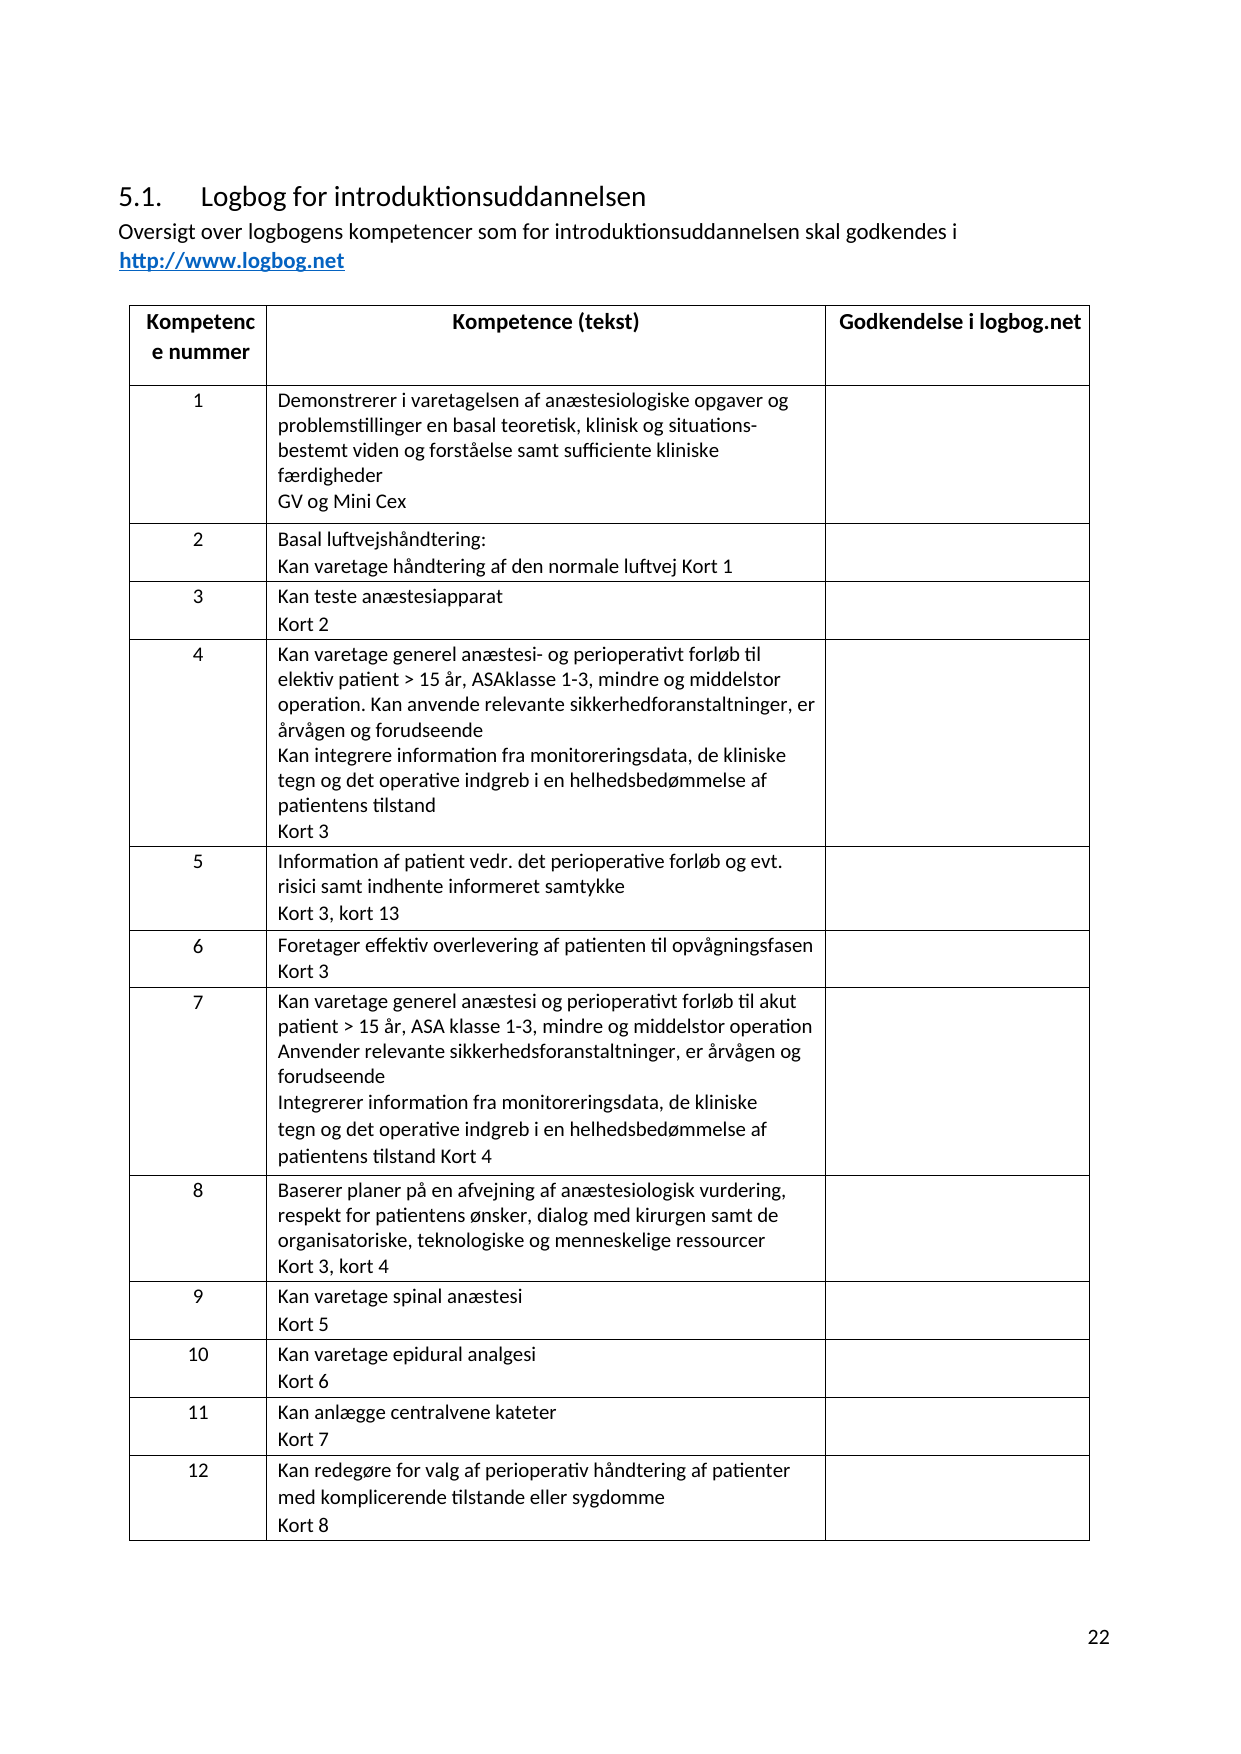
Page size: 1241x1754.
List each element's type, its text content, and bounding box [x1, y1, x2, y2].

text Oversigt over logbogens kompetencer som for introduktionsuddannelsen skal godkendes i http://www.logbog.net [118, 217, 1108, 303]
table_cell [826, 1340, 1089, 1397]
table_cell Kan redegøre for valg af perioperativ håndtering af patienter med komplicerende tilstande eller sygdomme Kort 8 [267, 1456, 825, 1540]
table_cell Baserer planer på en afvejning af anæstesiologisk vurdering, respekt for patientens ønsker, dialog med kirurgen samt de organisatoriske, teknologiske og menneskelige ressourcer Kort 3, kort 4 [267, 1176, 825, 1281]
table_cell Kan anlægge centralvene kateter Kort 7 [267, 1398, 825, 1455]
table_cell 3 [130, 582, 266, 639]
table_cell [826, 847, 1089, 930]
table_cell 4 [130, 640, 266, 846]
table_cell [826, 988, 1089, 1175]
table_cell Kan varetage epidural analgesi Kort 6 [267, 1340, 825, 1397]
table_header Kompetence (tekst) [267, 306, 825, 385]
table_cell Information af patient vedr. det perioperative forløb og evt. risici samt indhente informeret samtykke Kort 3, kort 13 [267, 847, 825, 930]
table_cell 10 [130, 1340, 266, 1397]
table_cell [826, 1282, 1089, 1339]
table_cell Kan teste anæstesiapparat Kort 2 [267, 582, 825, 639]
table_cell 5 [130, 847, 266, 930]
table_cell [826, 524, 1089, 581]
table_cell 9 [130, 1282, 266, 1339]
table_cell [826, 582, 1089, 639]
table_cell Kan varetage spinal anæstesi Kort 5 [267, 1282, 825, 1339]
table_cell [826, 1456, 1089, 1540]
table_cell Kan varetage generel anæstesi- og perioperativt forløb til elektiv patient > 15 år, ASAklasse 1-3, mindre og middelstor operation. Kan anvende relevante sikkerhedforanstaltninger, er årvågen og forudseende Kan integrere information fra monitoreringsdata, de kliniske tegn og det operative indgreb i en helhedsbedømmelse af patientens tilstand Kort 3 [267, 640, 825, 846]
table_cell [826, 640, 1089, 846]
table_cell [826, 1176, 1089, 1281]
table_cell [826, 1398, 1089, 1455]
table_cell 11 [130, 1398, 266, 1455]
table_cell 12 [130, 1456, 266, 1540]
table_cell 2 [130, 524, 266, 581]
table_cell Foretager effektiv overlevering af patienten til opvågningsfasen Kort 3 [267, 931, 825, 987]
table_header Kompetence nummer [130, 306, 266, 385]
subtitle Logbog for introduktionsuddannelsen [118, 178, 1109, 214]
table_cell [826, 386, 1089, 523]
table_header Godkendelse i logbog.net [826, 306, 1089, 385]
table_cell 1 [130, 386, 266, 523]
table_cell [826, 931, 1089, 987]
table_cell 7 [130, 988, 266, 1175]
table_cell 8 [130, 1176, 266, 1281]
table_cell 6 [130, 931, 266, 987]
table_cell Kan varetage generel anæstesi og perioperativt forløb til akut patient > 15 år, ASA klasse 1-3, mindre og middelstor operation Anvender relevante sikkerhedsforanstaltninger, er årvågen og forudseende Integrerer information fra monitoreringsdata, de kliniske tegn og det operative indgreb i en helhedsbedømmelse af patientens tilstand Kort 4 [267, 988, 825, 1175]
table_cell Demonstrerer i varetagelsen af anæstesiologiske opgaver og problemstillinger en basal teoretisk, klinisk og situations-bestemt viden og forståelse samt sufficiente kliniske færdigheder GV og Mini Cex [267, 386, 825, 523]
table_cell Basal luftvejshåndtering: Kan varetage håndtering af den normale luftvej Kort 1 [267, 524, 825, 581]
